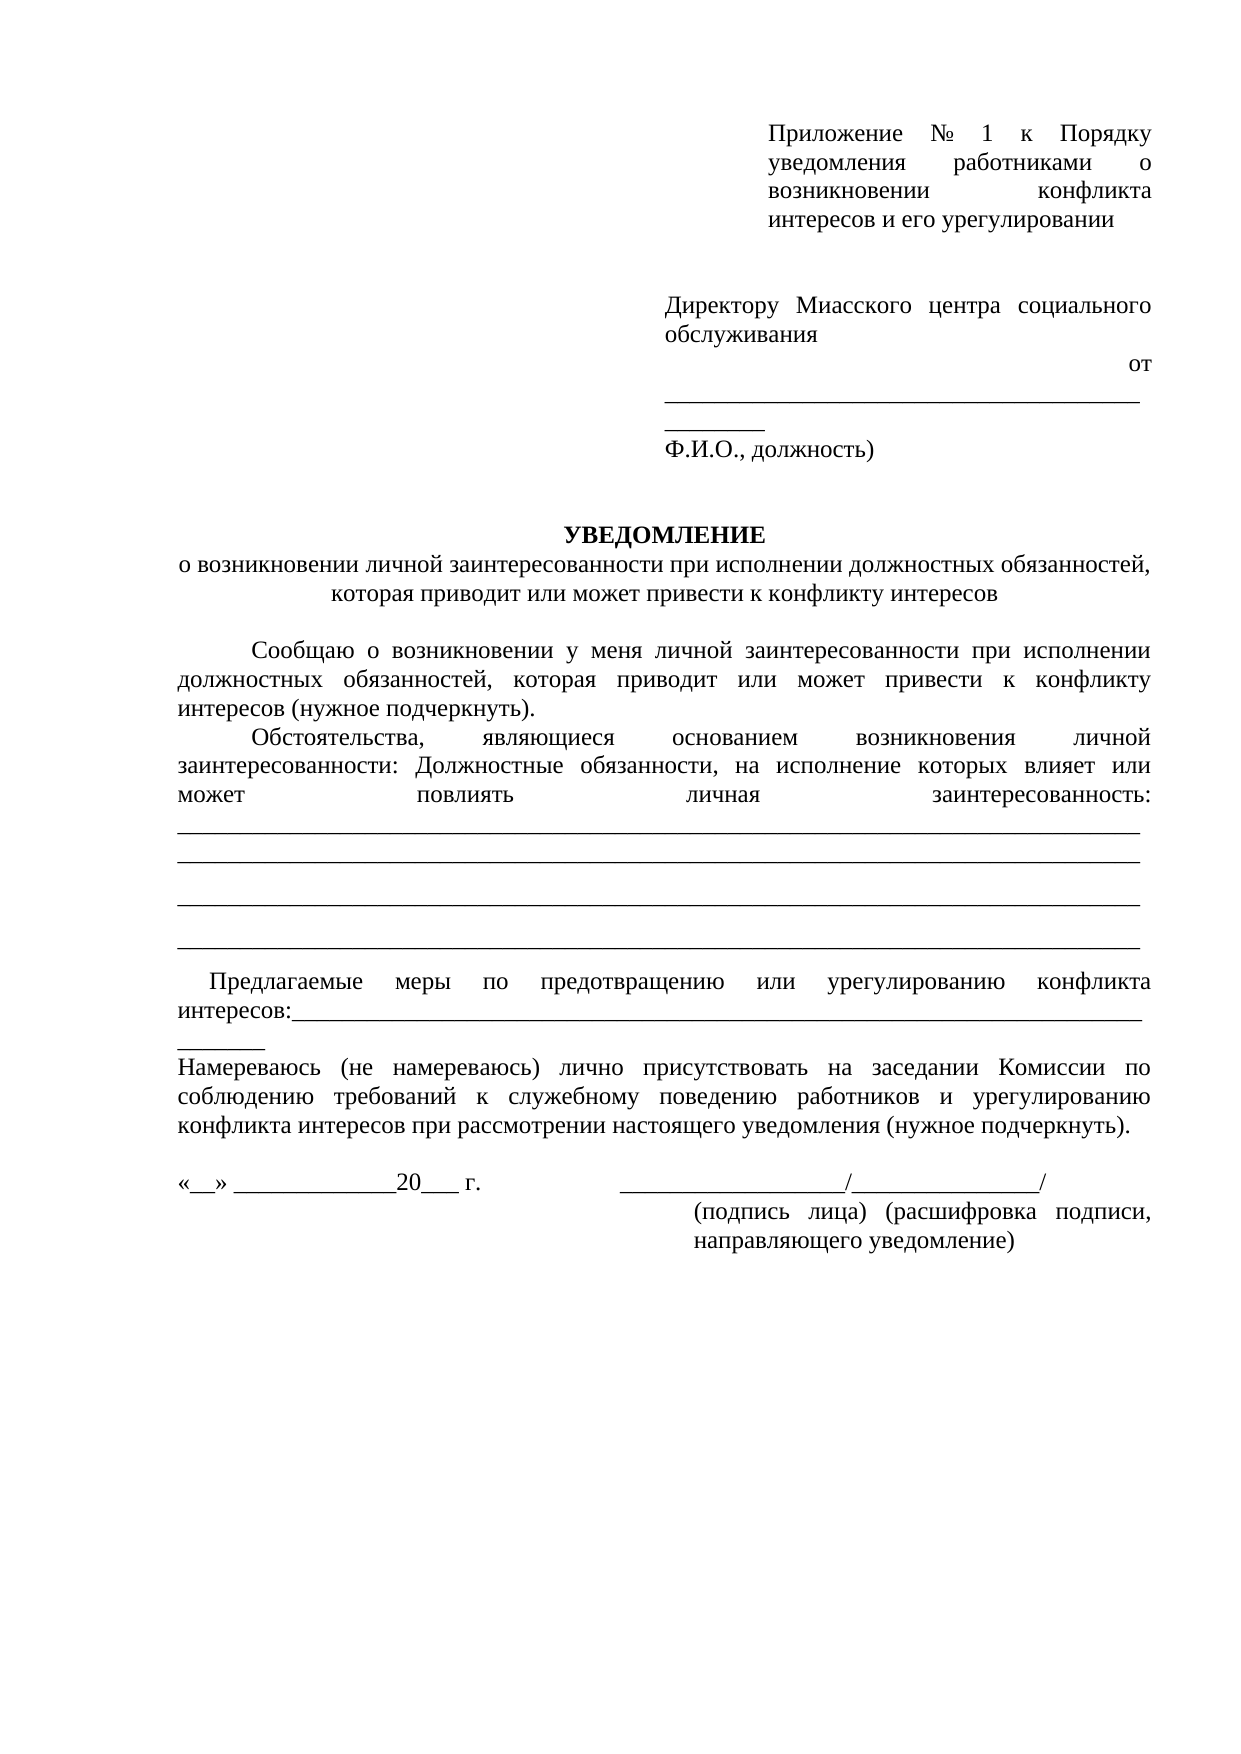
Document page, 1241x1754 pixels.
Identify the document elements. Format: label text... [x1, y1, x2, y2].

text Обстоятельства, являющиеся основанием возникновения личной заинтересованности: Должностные обязанности, на исполнение которых влияет или может повлиять личная заинтересованность: _____________________________________________________________________________ [177, 722, 1152, 837]
text УВЕДОМЛЕНИЕ [177, 521, 1152, 549]
text Сообщаю о возникновении у меня личной заинтересованности при исполнении должностных обязанностей, которая приводит или может привести к конфликту интересов (нужное подчеркнуть). [177, 636, 1152, 722]
text Приложение № 1 к Порядку уведомления работниками о возникновении конфликта интересов и его урегулировании [768, 118, 1152, 233]
text «__» _____________20___ г. __________________/_______________/ [177, 1167, 1152, 1196]
text от ______________________________________________ [664, 348, 1152, 434]
text Ф.И.О., должность) [664, 434, 1152, 463]
text Намереваюсь (не намереваюсь) лично присутствовать на заседании Комиссии по соблюдению требований к служебному поведению работников и урегулированию конфликта интересов при рассмотрении настоящего уведомления (нужное подчеркнуть). [177, 1052, 1152, 1139]
text (подпись лица) (расшифровка подписи, направляющего уведомление) [693, 1196, 1152, 1254]
text Директору Миасского центра социального обслуживания [664, 291, 1152, 348]
text _______________________________________________________________________________________________________________________________________________________________________________________________________________________________________ [177, 837, 1152, 952]
text о возникновении личной заинтересованности при исполнении должностных обязанностей, которая приводит или может привести к конфликту интересов [177, 549, 1152, 607]
text Предлагаемые меры по предотвращению или урегулированию конфликта интересов:___________________________________________________________________________ [177, 966, 1152, 1052]
